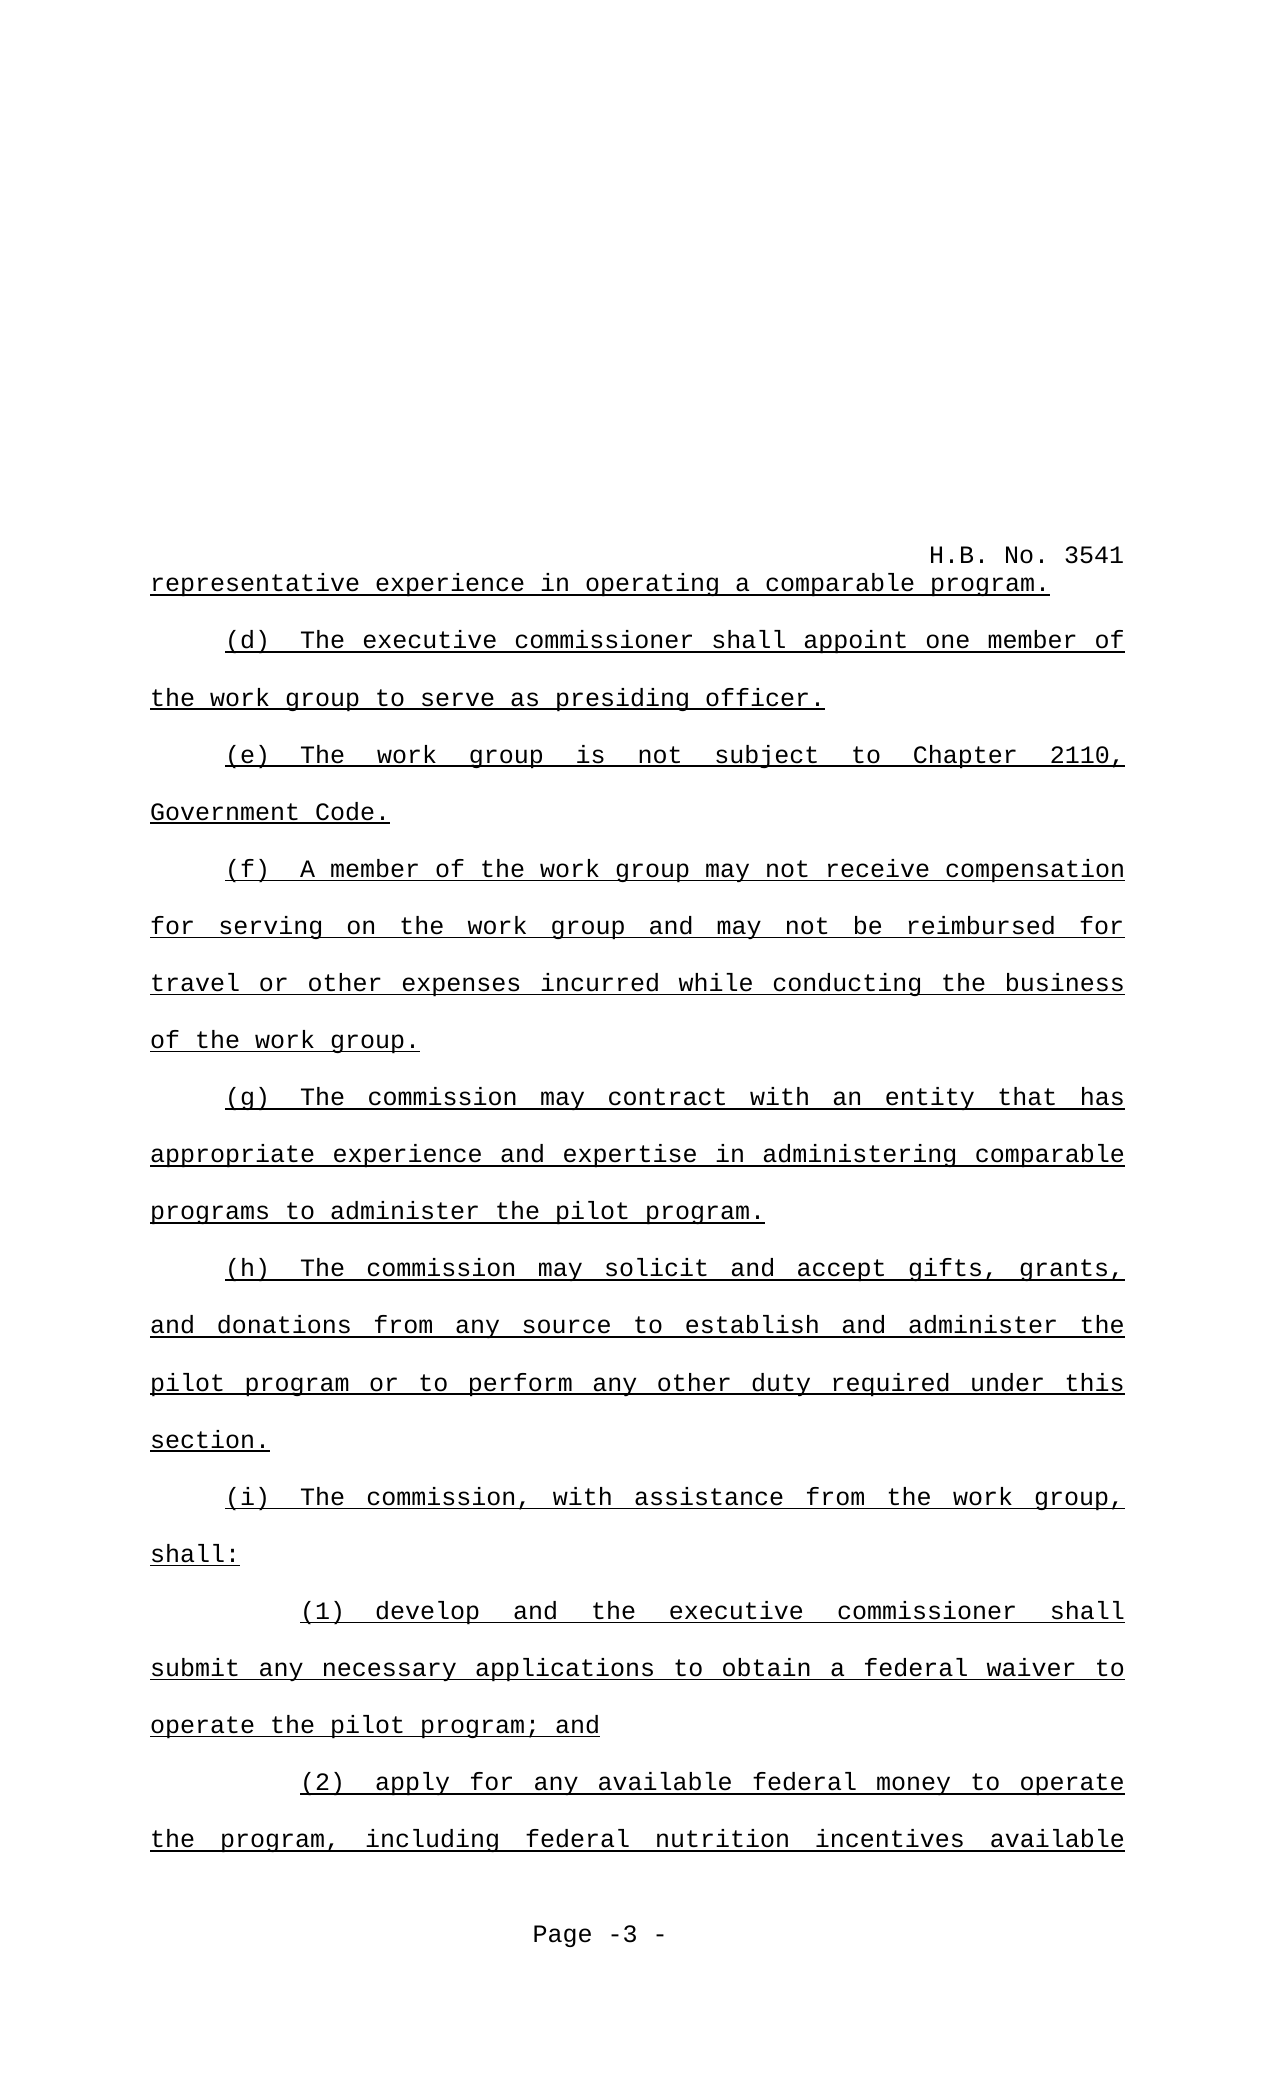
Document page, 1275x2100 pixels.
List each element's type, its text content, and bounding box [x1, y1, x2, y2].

text (h) The commission may solicit and accept gifts, grants, and donations from any source to establish and administer the pilot program or to perform any other duty required under this section. [150, 1256, 1125, 1336]
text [150, 1769, 1125, 1850]
text (d) The executive commissioner shall appoint one member of the work group to serve as presiding officer. [150, 628, 1125, 713]
text (g) The commission may contract with an entity that has appropriate experience and expertise in administering comparable programs to administer the pilot program. [150, 1084, 1125, 1165]
text (h) The commission may solicit and accept gifts, grants, and donations from any source to establish and administer the pilot program or to perform any other duty required under this section. [150, 1338, 1125, 1393]
text (f) A member of the work group may not receive compensation for serving on the work group and may not be reimbursed for travel or other expenses incurred while conducting the business of the work group. [150, 856, 1125, 937]
text (f) A member of the work group may not receive compensation for serving on the work group and may not be reimbursed for travel or other expenses incurred while conducting the business of the work group. [150, 938, 1125, 994]
text (1) develop and the executive commissioner shall submit any necessary applications to obtain a federal waiver to operate the pilot program; and [150, 1680, 1125, 1741]
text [150, 571, 1125, 599]
text (h) The commission may solicit and accept gifts, grants, and donations from any source to establish and administer the pilot program or to perform any other duty required under this section. [150, 1395, 1125, 1456]
text (1) develop and the executive commissioner shall submit any necessary applications to obtain a federal waiver to operate the pilot program; and [150, 1598, 1125, 1679]
text (i) The commission, with assistance from the work group, shall: [150, 1484, 1125, 1570]
text (g) The commission may contract with an entity that has appropriate experience and expertise in administering comparable programs to administer the pilot program. [150, 1167, 1125, 1227]
text (e) The work group is not subject to Chapter 2110, Government Code. [150, 742, 1125, 828]
text (f) A member of the work group may not receive compensation for serving on the work group and may not be reimbursed for travel or other expenses incurred while conducting the business of the work group. [150, 995, 1125, 1056]
